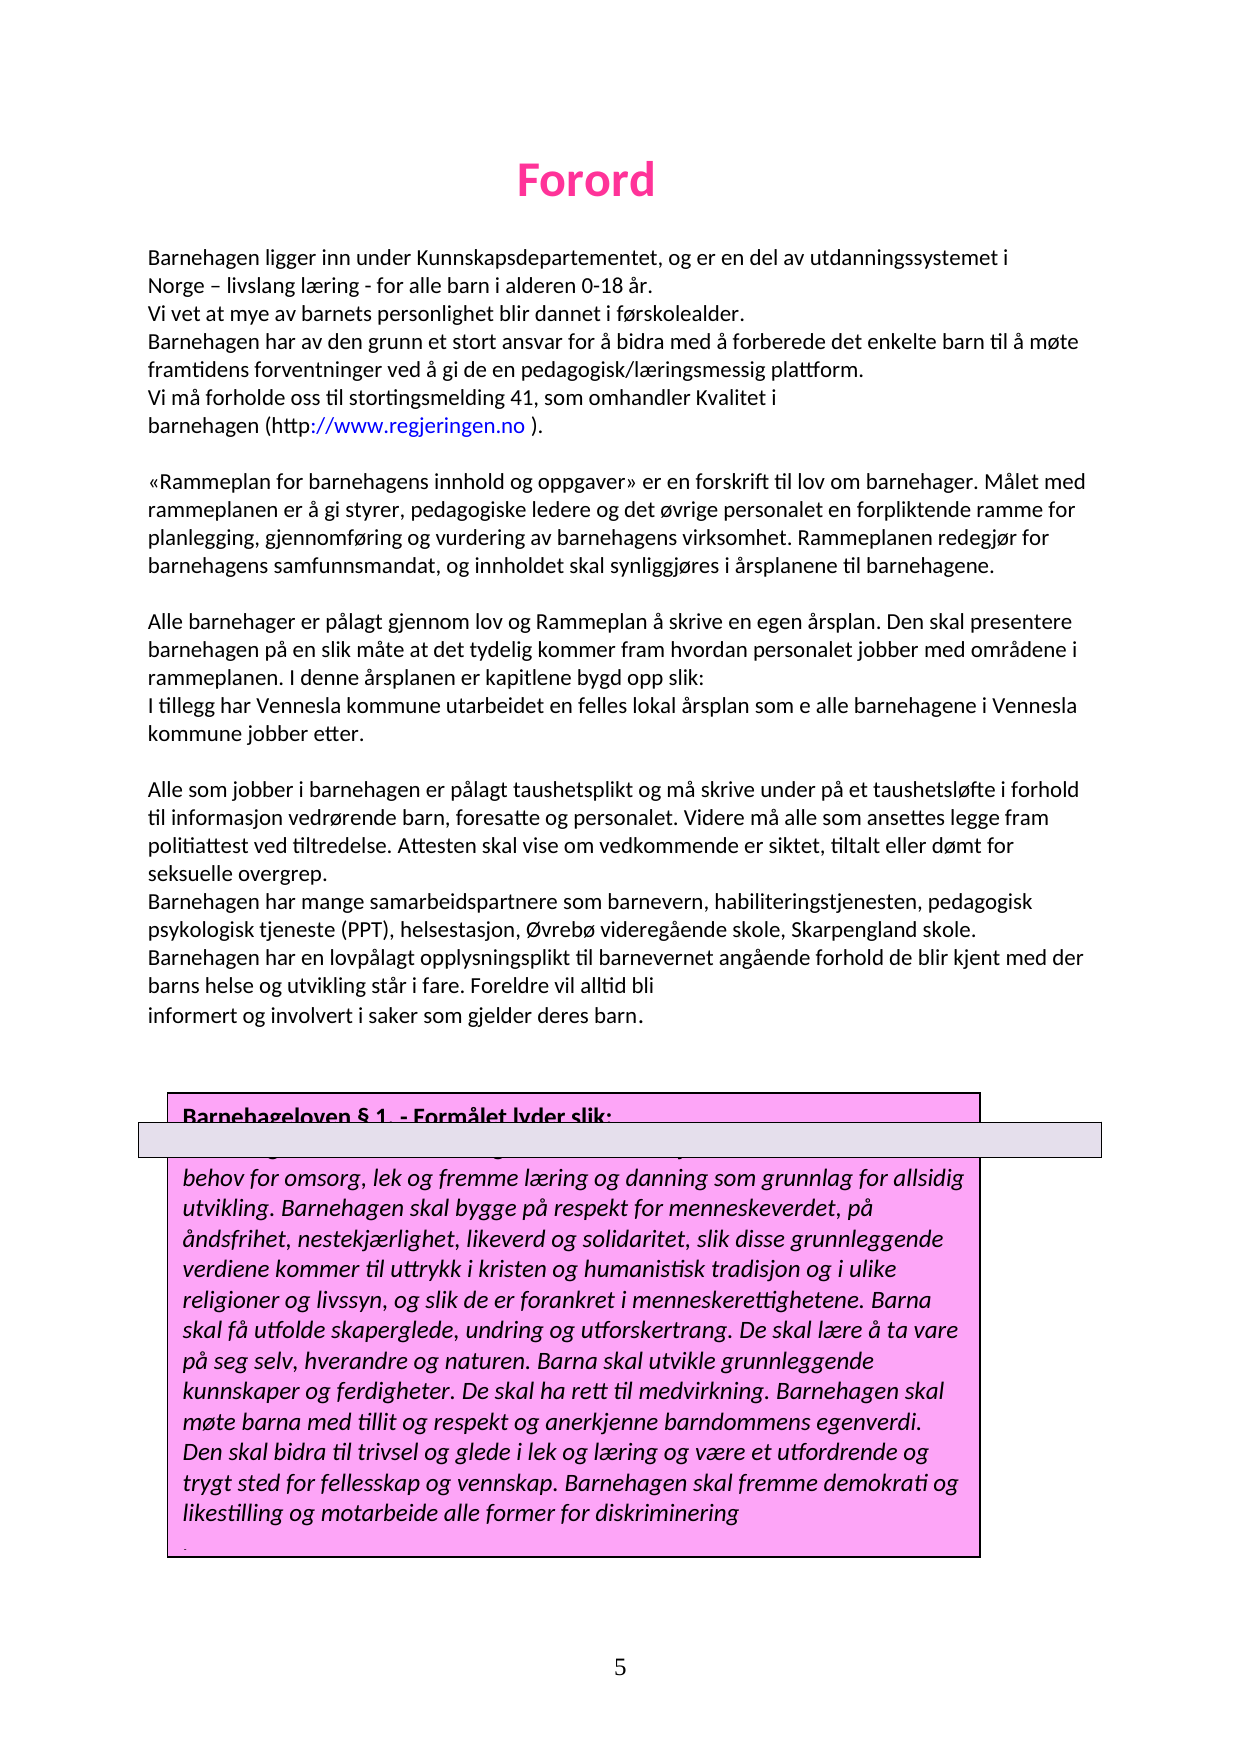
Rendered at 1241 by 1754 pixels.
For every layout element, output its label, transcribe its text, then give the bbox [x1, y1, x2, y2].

text Norge – livslang læring - for alle barn i alderen 0-18 år. [148, 271, 1093, 299]
text Alle barnehager er pålagt gjennom lov og Rammeplan å skrive en egen årsplan. Den skal presentere barnehagen på en slik måte at det tydelig kommer fram hvordan personalet jobber med områdene i rammeplanen. I denne årsplanen er kapitlene bygd opp slik: [148, 607, 1093, 691]
subtitle Forord [443, 148, 1093, 209]
text Alle som jobber i barnehagen er pålagt taushetsplikt og må skrive under på et taushetsløfte i forhold til informasjon vedrørende barn, foresatte og personalet. Videre må alle som ansettes legge fram politiattest ved tiltredelse. Attesten skal vise om vedkommende er siktet, tiltalt eller dømt for seksuelle overgrep. [148, 775, 1093, 887]
text «Rammeplan for barnehagens innhold og oppgaver» er en forskrift til lov om barnehager. Målet med rammeplanen er å gi styrer, pedagogiske ledere og det øvrige personalet en forpliktende ramme for planlegging, gjennomføring og vurdering av barnehagens virksomhet. Rammeplanen redegjør for barnehagens samfunnsmandat, og innholdet skal synliggjøres i årsplanene til barnehagene. [148, 467, 1093, 579]
text informert og involvert i saker som gjelder deres barn. [148, 999, 1093, 1030]
text barnehagen (http://www.regjeringen.no ). [148, 411, 1093, 439]
text Barnehagen har av den grunn et stort ansvar for å bidra med å forberede det enkelte barn til å møte framtidens forventninger ved å gi de en pedagogisk/læringsmessig plattform. [148, 327, 1093, 383]
text I tillegg har Vennesla kommune utarbeidet en felles lokal årsplan som e alle barnehagene i Vennesla kommune jobber etter. [148, 691, 1093, 747]
text Vi vet at mye av barnets personlighet blir dannet i førskolealder. [148, 299, 1093, 327]
text Barnehagen har mange samarbeidspartnere som barnevern, habiliteringstjenesten, pedagogisk psykologisk tjeneste (PPT), helsestasjon, Øvrebø videregående skole, Skarpengland skole. Barnehagen har en lovpålagt opplysningsplikt til barnevernet angående forhold de blir kjent med der barns helse og utvikling står i fare. Foreldre vil alltid bli [148, 887, 1093, 999]
text Barnehagen ligger inn under Kunnskapsdepartementet, og er en del av utdanningssystemet i [148, 243, 1093, 271]
text Vi må forholde oss til stortingsmelding 41, som omhandler Kvalitet i [148, 383, 1093, 411]
